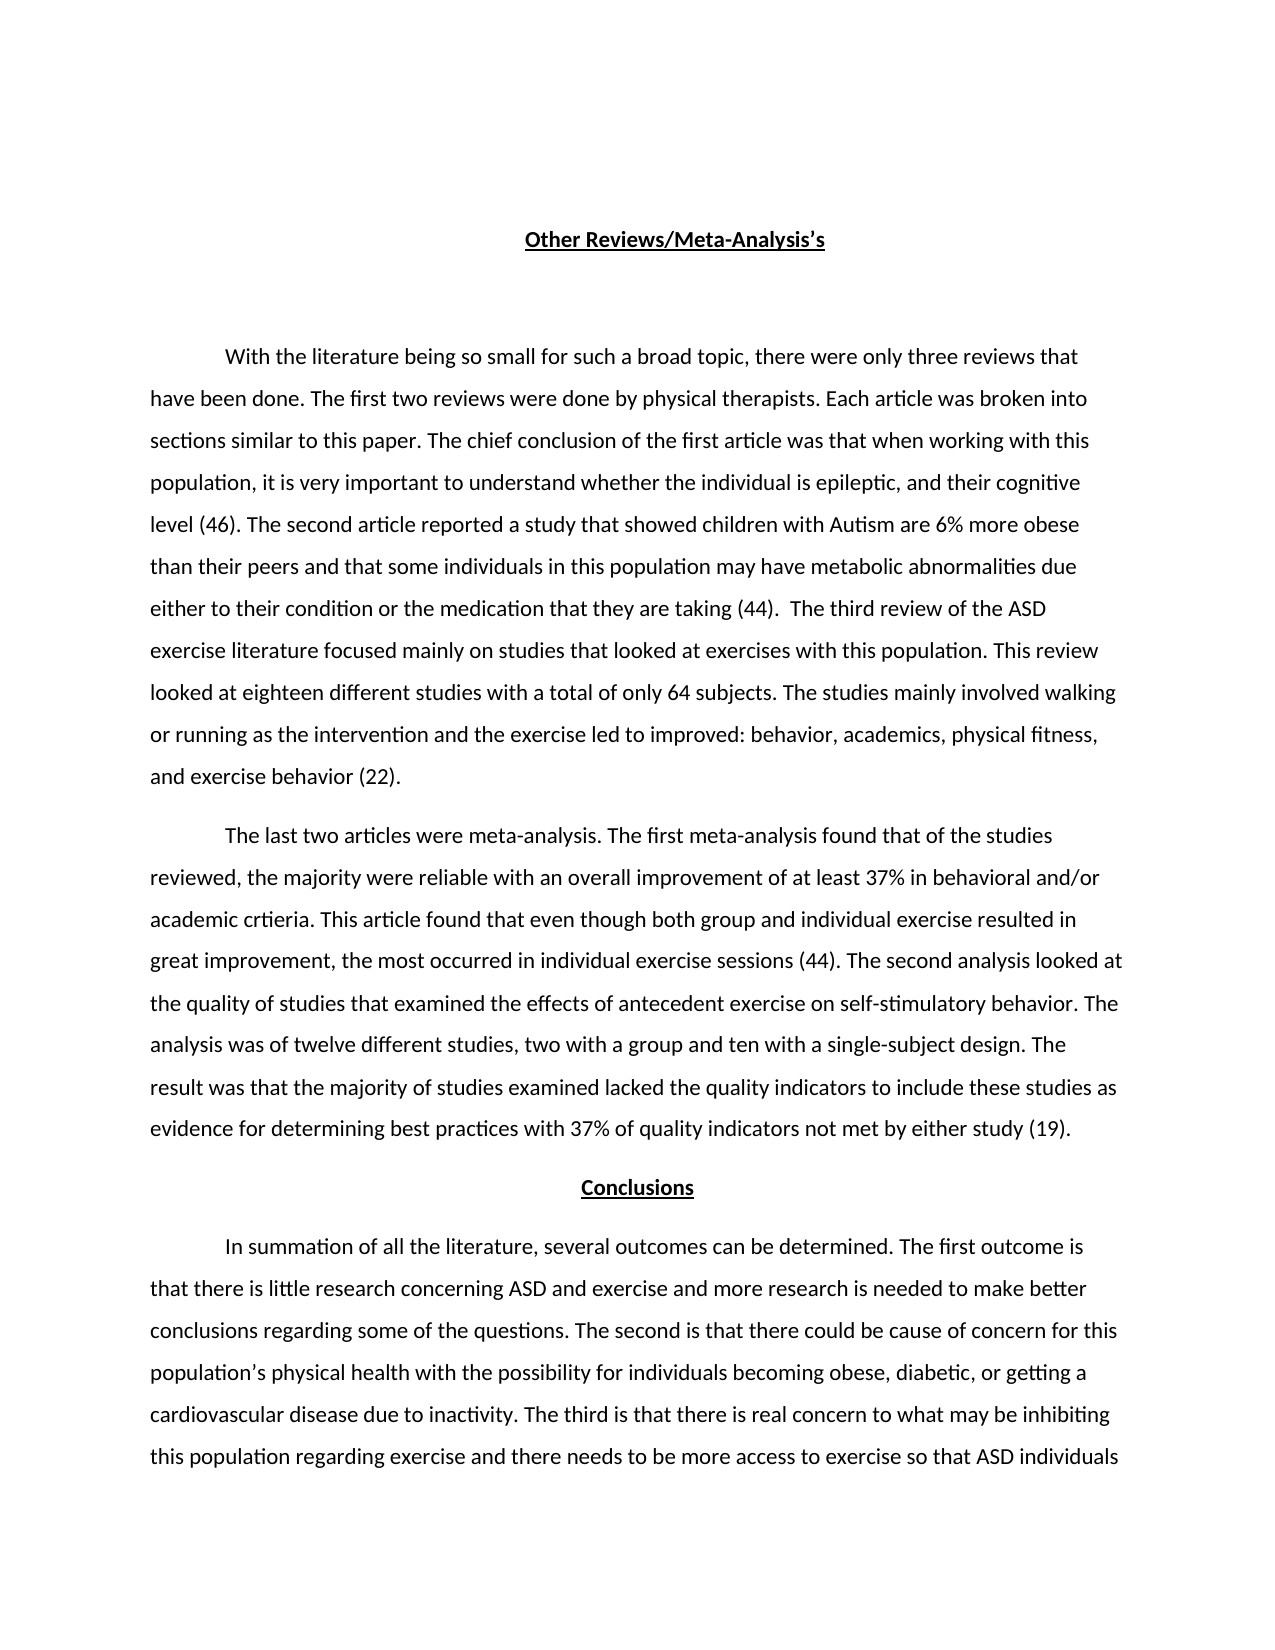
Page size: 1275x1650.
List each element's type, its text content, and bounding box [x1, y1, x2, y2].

text The last two articles were meta-analysis. The first meta-analysis found that of the studies reviewed, the majority were reliable with an overall improvement of at least 37% in behavioral and/or academic crtieria. This article found that even though both group and individual exercise resulted in great improvement, the most occurred in individual exercise sessions (44). The second analysis looked at the quality of studies that examined the effects of antecedent exercise on self-stimulatory behavior. The analysis was of twelve different studies, two with a group and ten with a single-subject design. The result was that the majority of studies examined lacked the quality indicators to include these studies as evidence for determining best practices with 37% of quality indicators not met by either study (19). [150, 821, 1125, 1143]
text Conclusions [150, 1173, 1125, 1201]
text With the literature being so small for such a broad topic, there were only three reviews that have been done. The first two reviews were done by physical therapists. Each article was broken into sections similar to this paper. The chief conclusion of the first article was that when working with this population, it is very important to understand whether the individual is epileptic, and their cognitive level (46). The second article reported a study that showed children with Autism are 6% more obese than their peers and that some individuals in this population may have metabolic abnormalities due either to their condition or the medication that they are taking (44). The third review of the ASD exercise literature focused mainly on studies that looked at exercises with this population. This review looked at eighteen different studies with a total of only 64 subjects. The studies mainly involved walking or running as the intervention and the exercise led to improved: behavior, academics, physical fitness, and exercise behavior (22). [150, 342, 1125, 790]
text Other Reviews/Meta-Analysis’s [150, 225, 1125, 253]
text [150, 1232, 1125, 1470]
